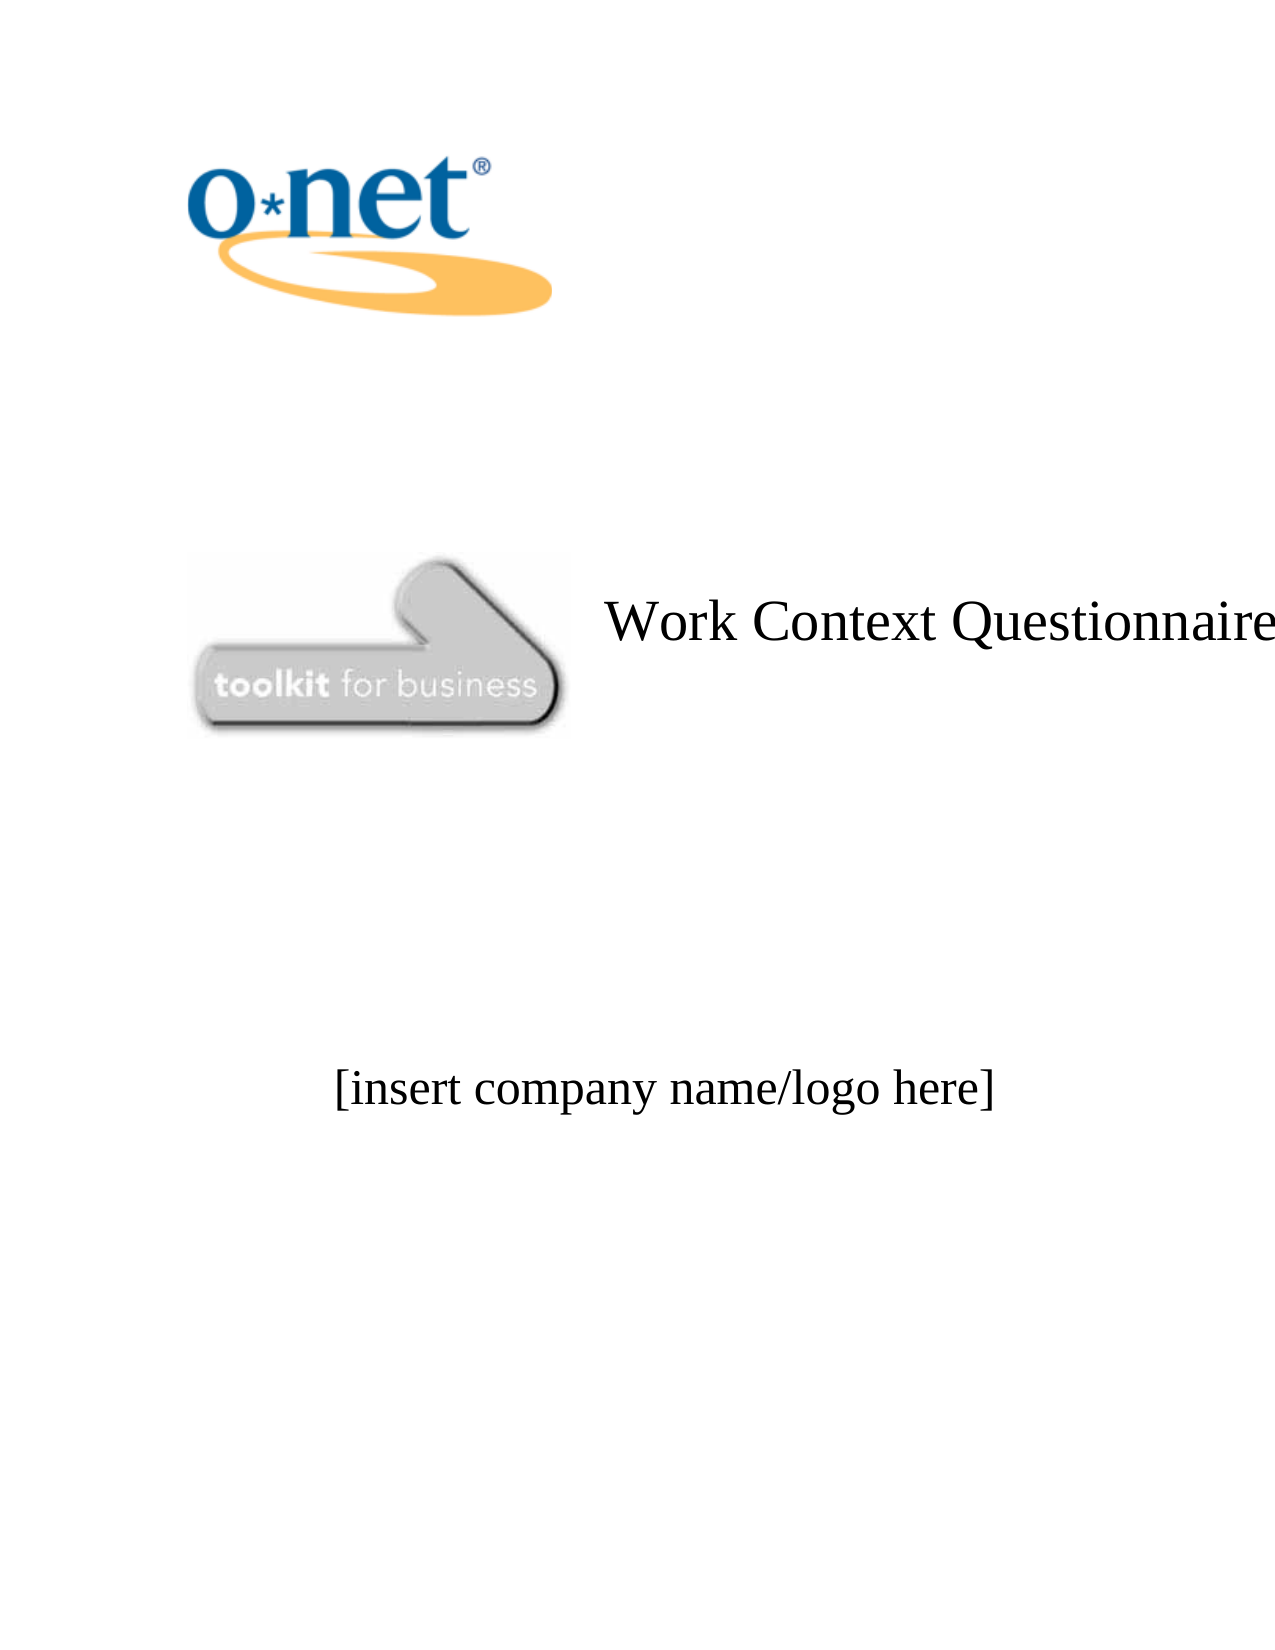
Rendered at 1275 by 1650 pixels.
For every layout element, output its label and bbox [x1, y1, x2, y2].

picture [187, 552, 571, 739]
